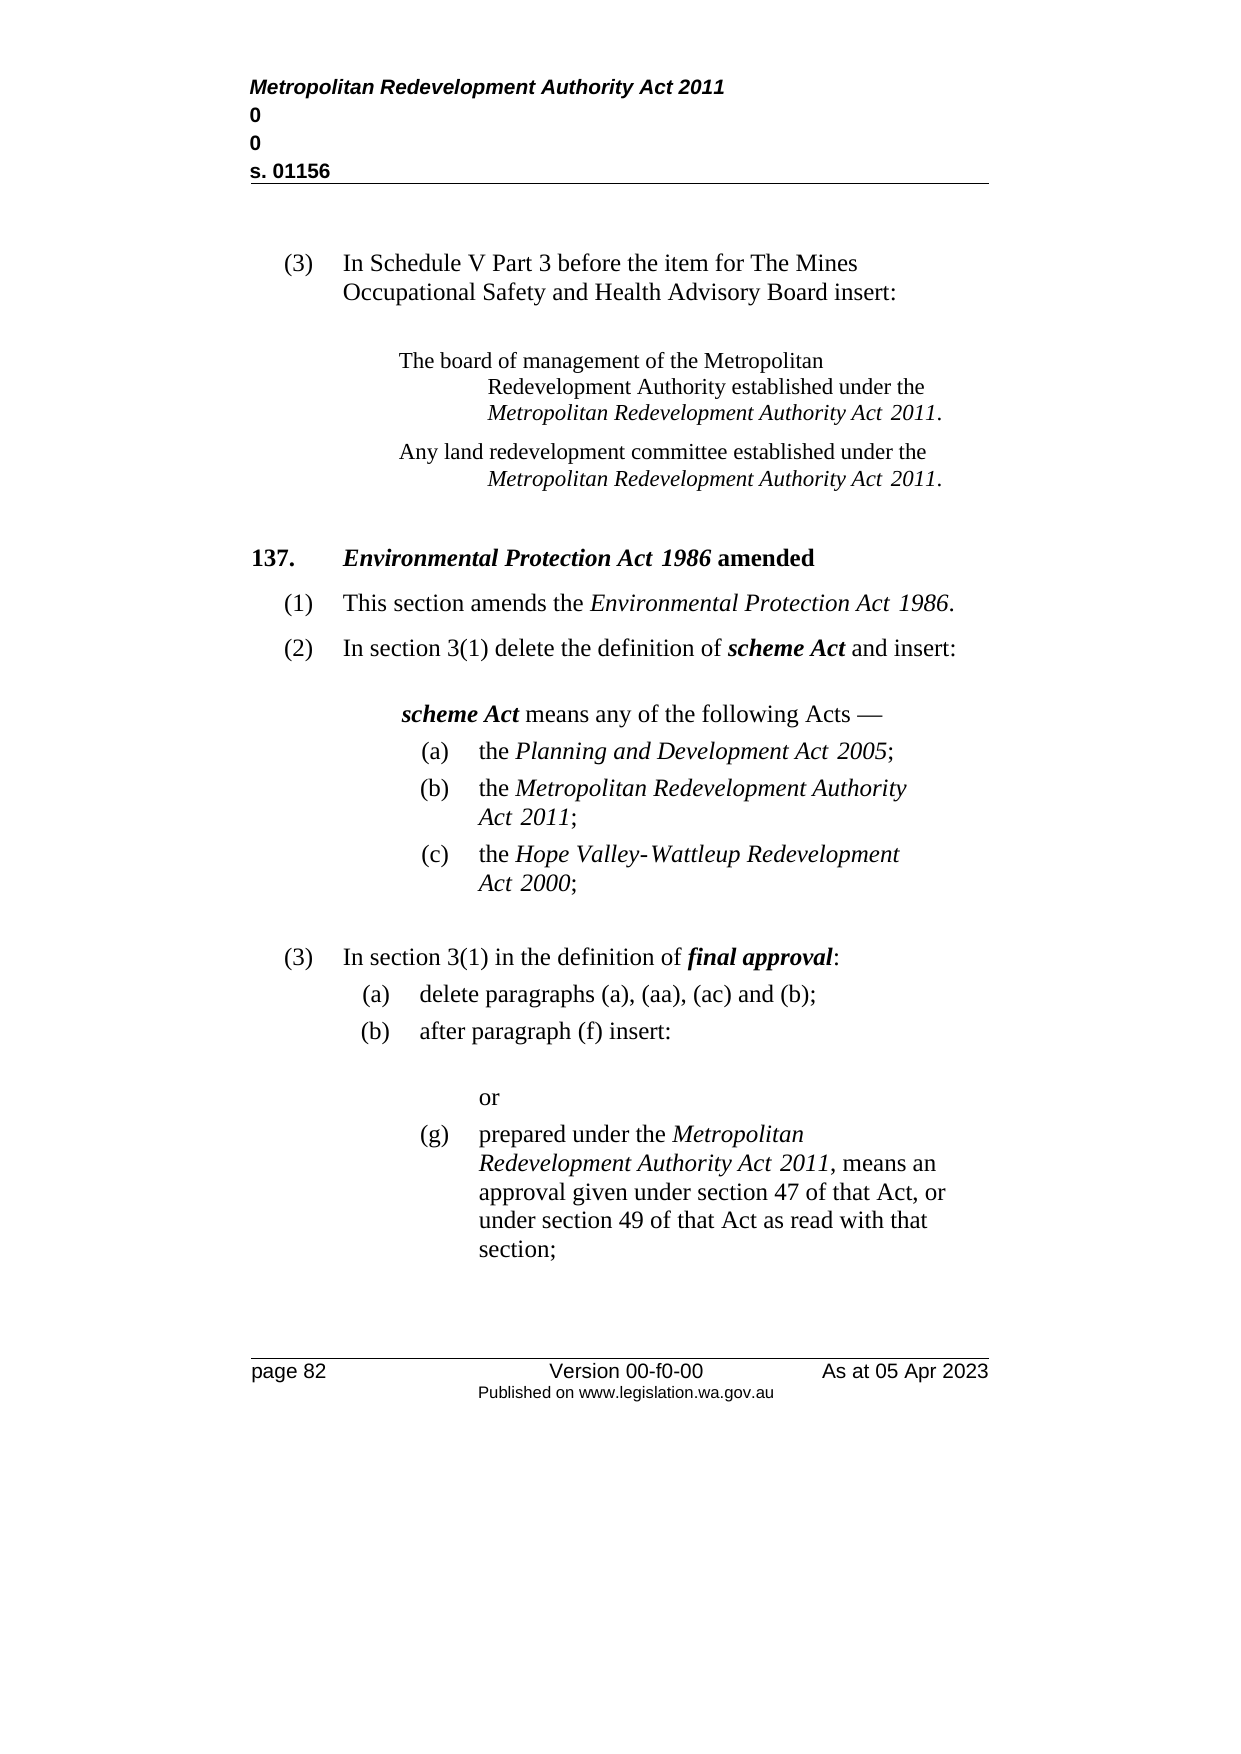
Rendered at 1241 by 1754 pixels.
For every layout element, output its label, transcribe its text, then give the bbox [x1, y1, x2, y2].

text (a) delete paragraphs (a), (aa), (ac) and (b); [251, 979, 989, 1008]
text (b) the Metropolitan Redevelopment Authority Act 2011; [310, 773, 930, 831]
text (1) This section amends the Environmental Protection Act 1986. [251, 588, 989, 617]
text (g) prepared under the Metropolitan Redevelopment Authority Act 2011, means an approval given under section 47 of that Act, or under section 49 of that Act as read with that section; [310, 1119, 959, 1263]
text or [390, 1082, 959, 1111]
text scheme Act means any of the following Acts — [310, 699, 959, 728]
text (a) the Planning and Development Act 2005; [310, 736, 959, 765]
text (3) In section 3(1) in the definition of final approval: [251, 942, 989, 971]
text (3) In Schedule V Part 3 before the item for The Mines Occupational Safety and Health Advisory Board insert: [251, 248, 989, 306]
subtitle 137. Environmental Protection Act 1986 amended [251, 543, 989, 571]
text (b) after paragraph (f) insert: [251, 1016, 989, 1045]
text The board of management of the Metropolitan Redevelopment Authority established under the Metropolitan Redevelopment Authority Act 2011. [399, 347, 959, 426]
text Any land redevelopment committee established under the Metropolitan Redevelopment Authority Act 2011. [399, 438, 959, 491]
text (c) the Hope Valley-Wattleup Redevelopment Act 2000; [310, 839, 959, 897]
text (2) In section 3(1) delete the definition of scheme Act and insert: [251, 633, 989, 662]
